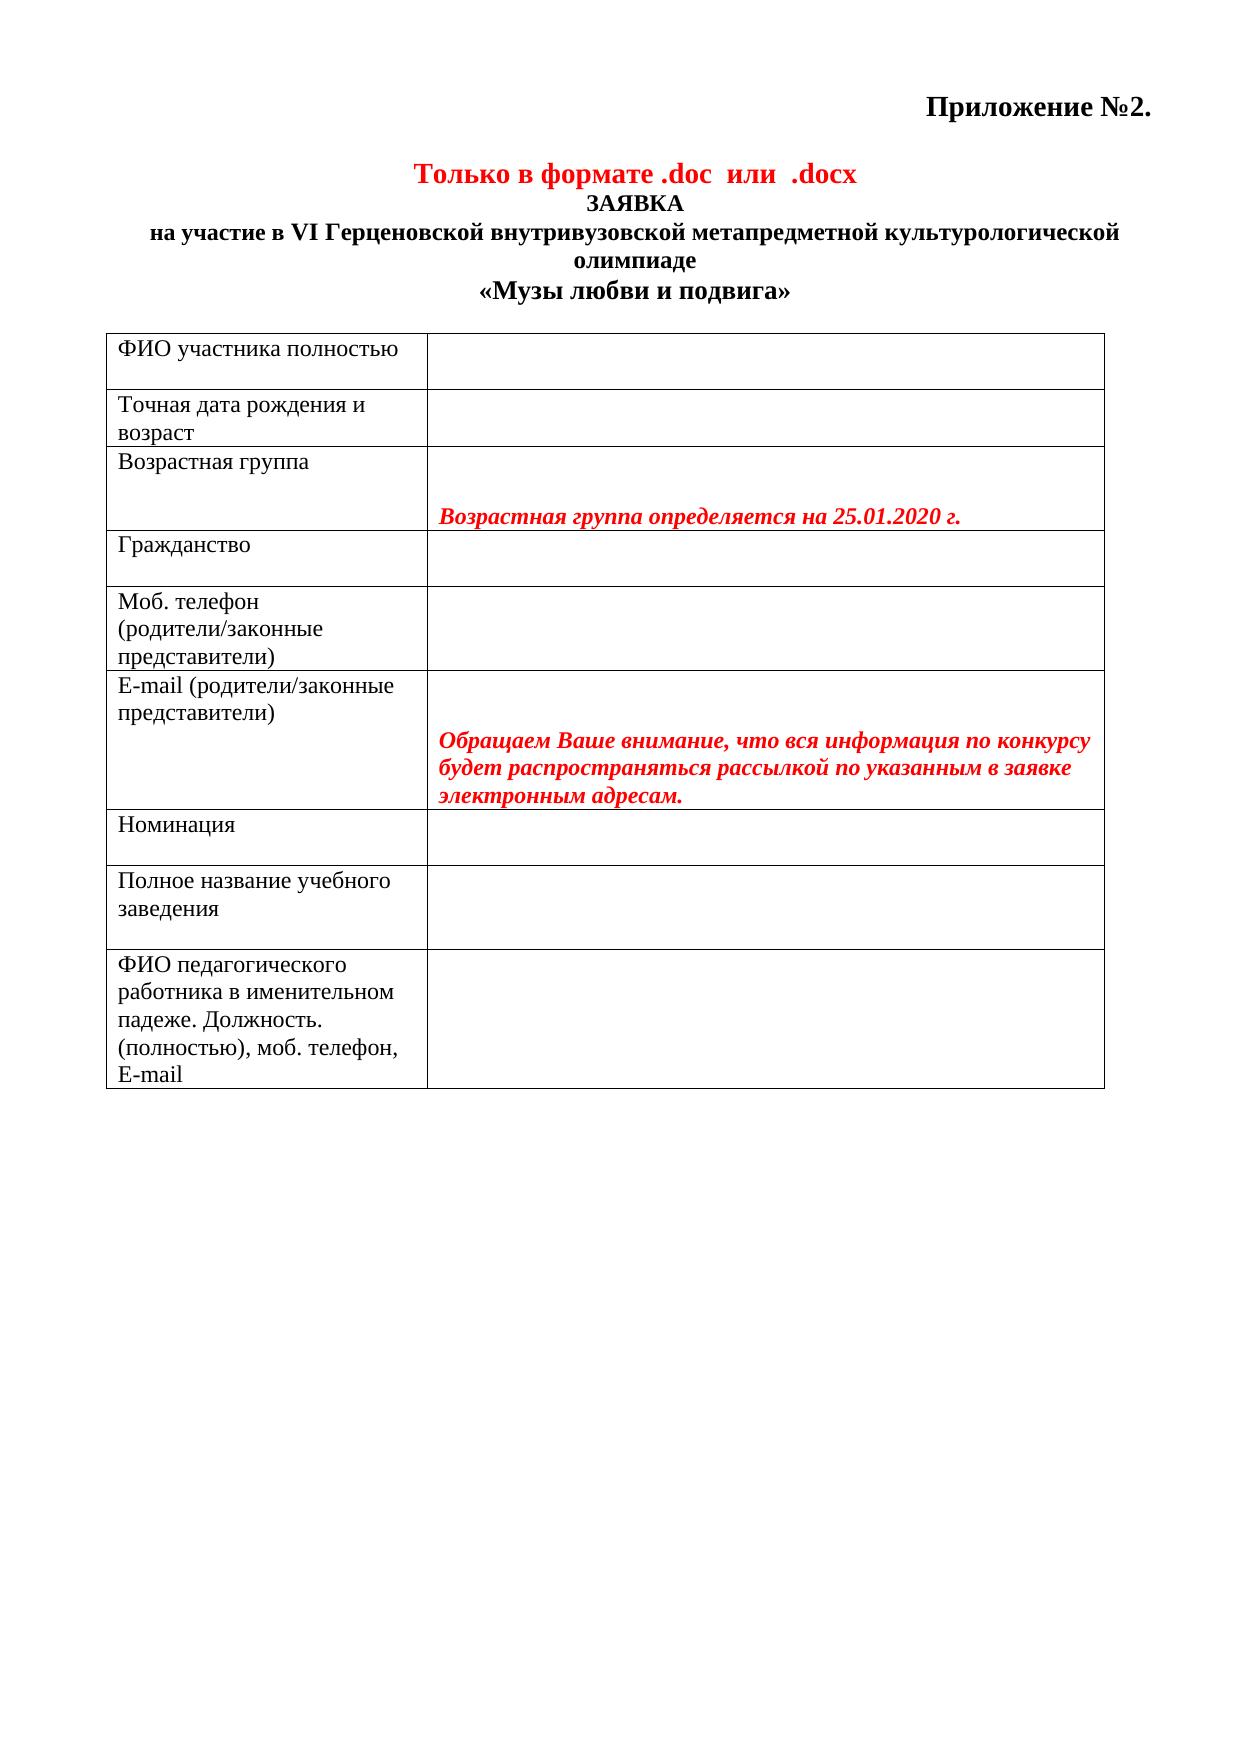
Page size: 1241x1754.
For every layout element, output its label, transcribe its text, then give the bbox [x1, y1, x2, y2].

table_cell [428, 810, 1104, 865]
table_cell Гражданство [107, 531, 427, 586]
table_cell [428, 866, 1104, 949]
text Только в формате .doc или .docx [118, 156, 1152, 189]
text «Музы любви и подвига» [118, 274, 1152, 306]
text Приложение №2. [118, 89, 1152, 122]
table_cell Моб. телефон (родители/законные представители) [107, 587, 427, 669]
text ЗАЯВКА [118, 189, 1152, 217]
table_cell [428, 587, 1104, 669]
table_cell Возрастная группа определяется на 25.01.2020 г. [428, 447, 1104, 529]
table_cell Номинация [107, 810, 427, 865]
table_cell [428, 390, 1104, 446]
table_header ФИО участника полностью [107, 334, 427, 389]
table_cell Полное название учебного заведения [107, 866, 427, 949]
table_header [428, 334, 1104, 389]
text на участие в VI Герценовской внутривузовской метапредметной культурологической олимпиаде [118, 217, 1152, 274]
table_cell [428, 531, 1104, 586]
table_cell E-mail (родители/законные представители) [107, 671, 427, 809]
table_cell [428, 950, 1104, 1088]
table_cell Возрастная группа [107, 447, 427, 529]
table_cell Обращаем Ваше внимание, что вся информация по конкурсу будет распространяться рассылкой по указанным в заявке электронным адресам. [428, 671, 1104, 809]
table_cell ФИО педагогического работника в именительном падеже. Должность. (полностью), моб. телефон, E-mail [107, 950, 427, 1088]
table_cell Точная дата рождения и возраст [107, 390, 427, 446]
